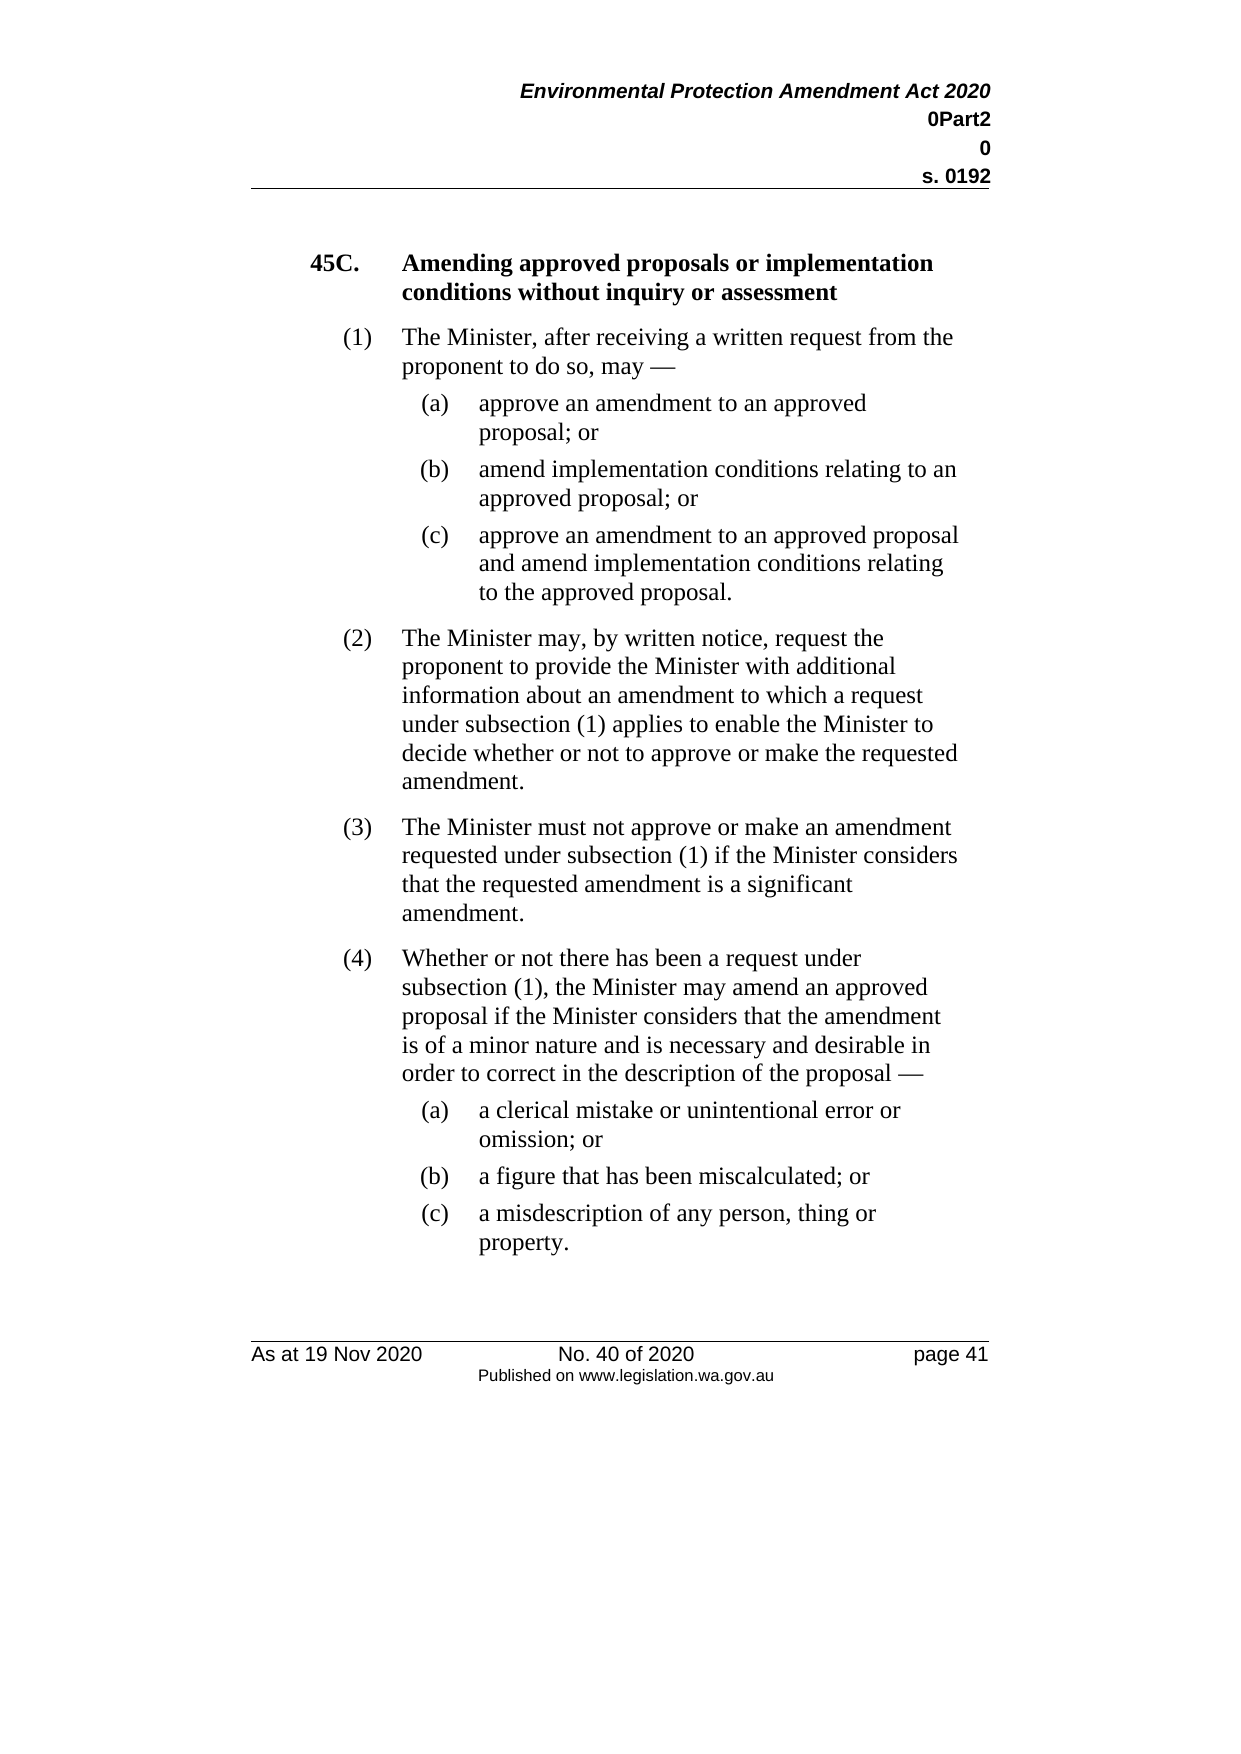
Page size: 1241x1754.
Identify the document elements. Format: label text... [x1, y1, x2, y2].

text (1) The Minister, after receiving a written request from the proponent to do so, may — [313, 322, 959, 380]
text (a) a clerical mistake or unintentional error or omission; or [390, 1096, 959, 1153]
text (a) approve an amendment to an approved proposal; or [390, 388, 959, 446]
text (b) a figure that has been miscalculated; or [390, 1161, 959, 1190]
text (3) The Minister must not approve or make an amendment requested under subsection (1) if the Minister considers that the requested amendment is a significant amendment. [313, 812, 959, 927]
text (4) Whether or not there has been a request under subsection (1), the Minister may amend an approved proposal if the Minister considers that the amendment is of a minor nature and is necessary and desirable in order to correct in the description of the proposal — [313, 943, 959, 1087]
text (c) approve an amendment to an approved proposal and amend implementation conditions relating to the approved proposal. [390, 520, 959, 606]
text (c) a misdescription of any person, thing or property. [390, 1198, 959, 1256]
subtitle 45C. Amending approved proposals or implementation conditions without inquiry or assessment [310, 248, 959, 306]
text (2) The Minister may, by written notice, request the proponent to provide the Minister with additional information about an amendment to which a request under subsection (1) applies to enable the Minister to decide whether or not to approve or make the requested amendment. [313, 623, 959, 795]
text (b) amend implementation conditions relating to an approved proposal; or [390, 454, 959, 511]
